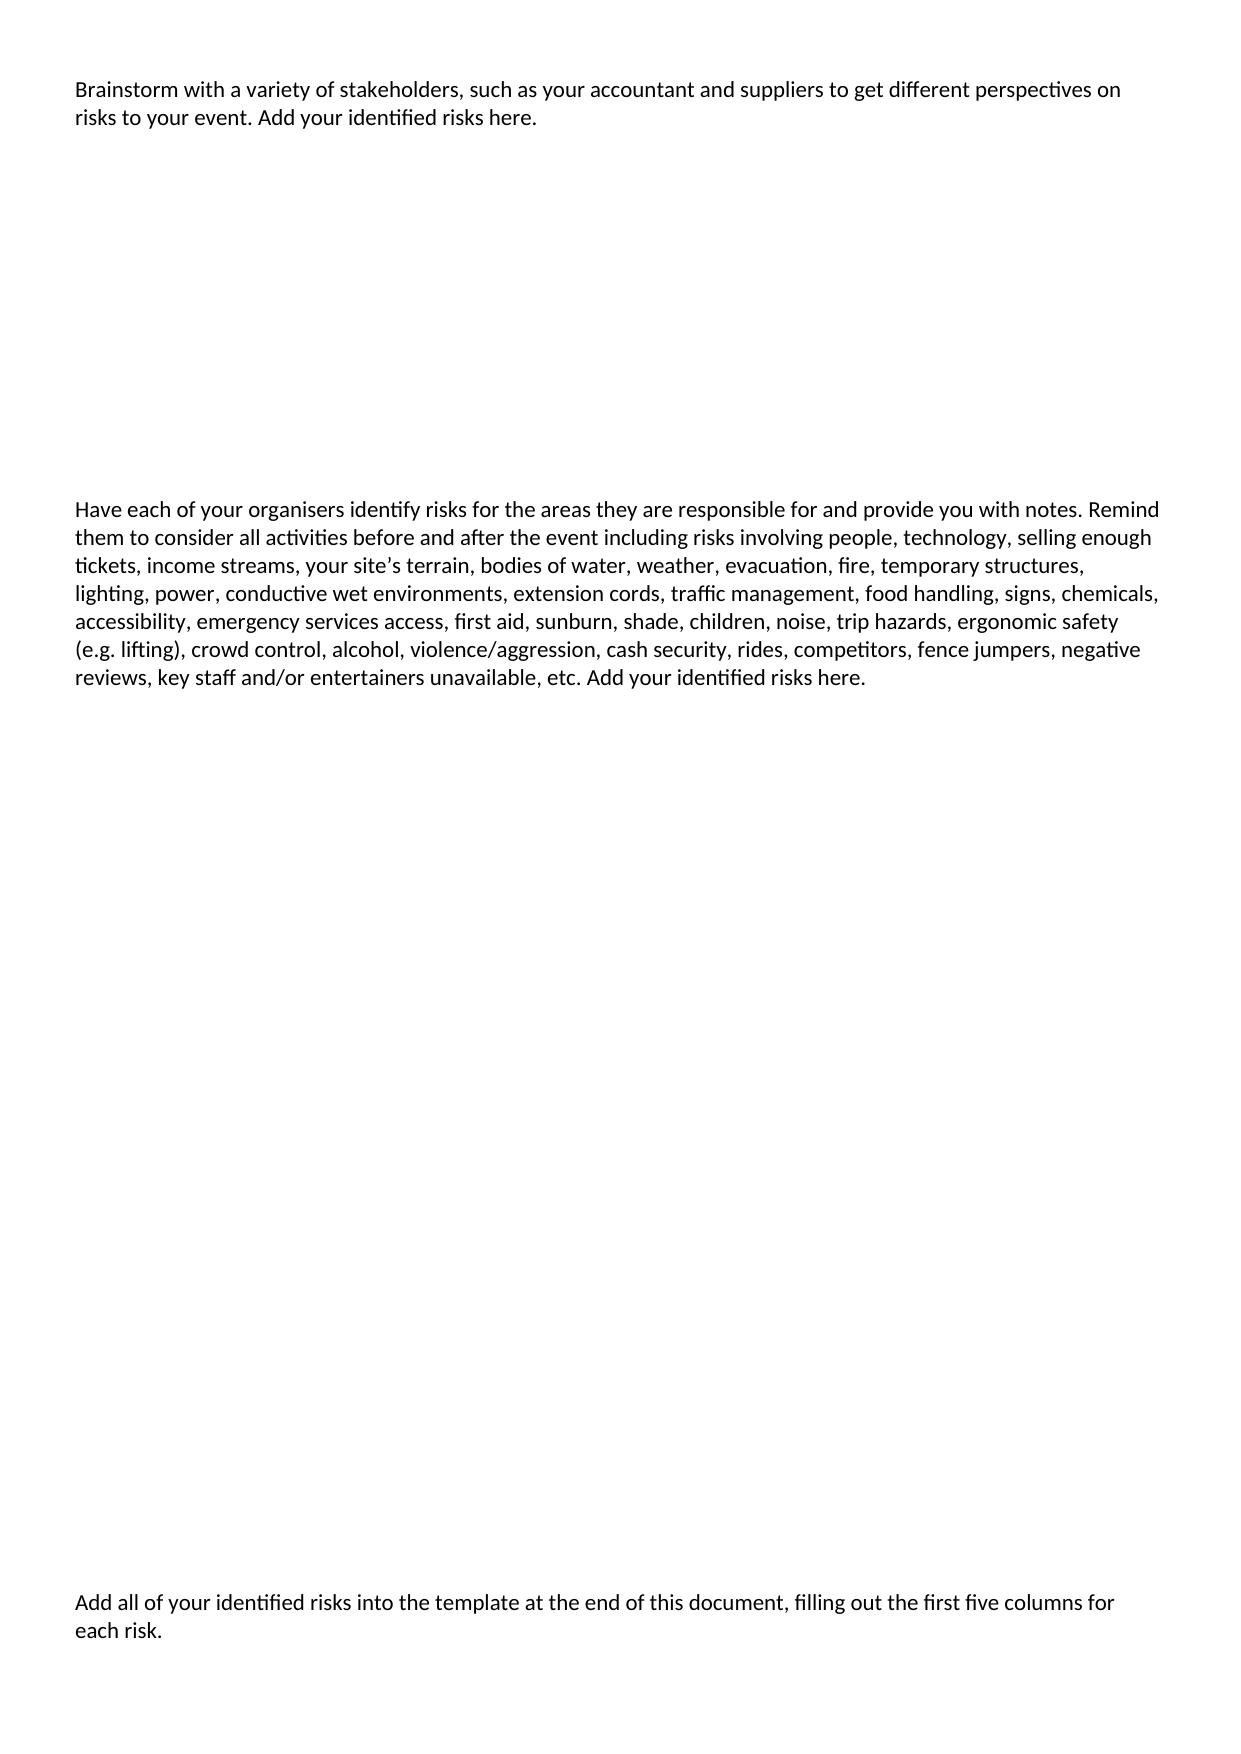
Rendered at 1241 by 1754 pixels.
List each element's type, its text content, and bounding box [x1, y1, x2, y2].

text Have each of your organisers identify risks for the areas they are responsible for and provide you with notes. Remind them to consider all activities before and after the event including risks involving people, technology, selling enough tickets, income streams, your site’s terrain, bodies of water, weather, evacuation, fire, temporary structures, lighting, power, conductive wet environments, extension cords, traffic management, food handling, signs, chemicals, accessibility, emergency services access, first aid, sunburn, shade, children, noise, trip hazards, ergonomic safety (e.g. lifting), crowd control, alcohol, violence/aggression, cash security, rides, competitors, fence jumpers, negative reviews, key staff and/or entertainers unavailable, etc. Add your identified risks here. [75, 495, 1165, 691]
text Add all of your identified risks into the template at the end of this document, filling out the first five columns for each risk. [75, 1588, 1165, 1644]
text Brainstorm with a variety of stakeholders, such as your accountant and suppliers to get different perspectives on risks to your event. Add your identified risks here. [75, 75, 1165, 131]
